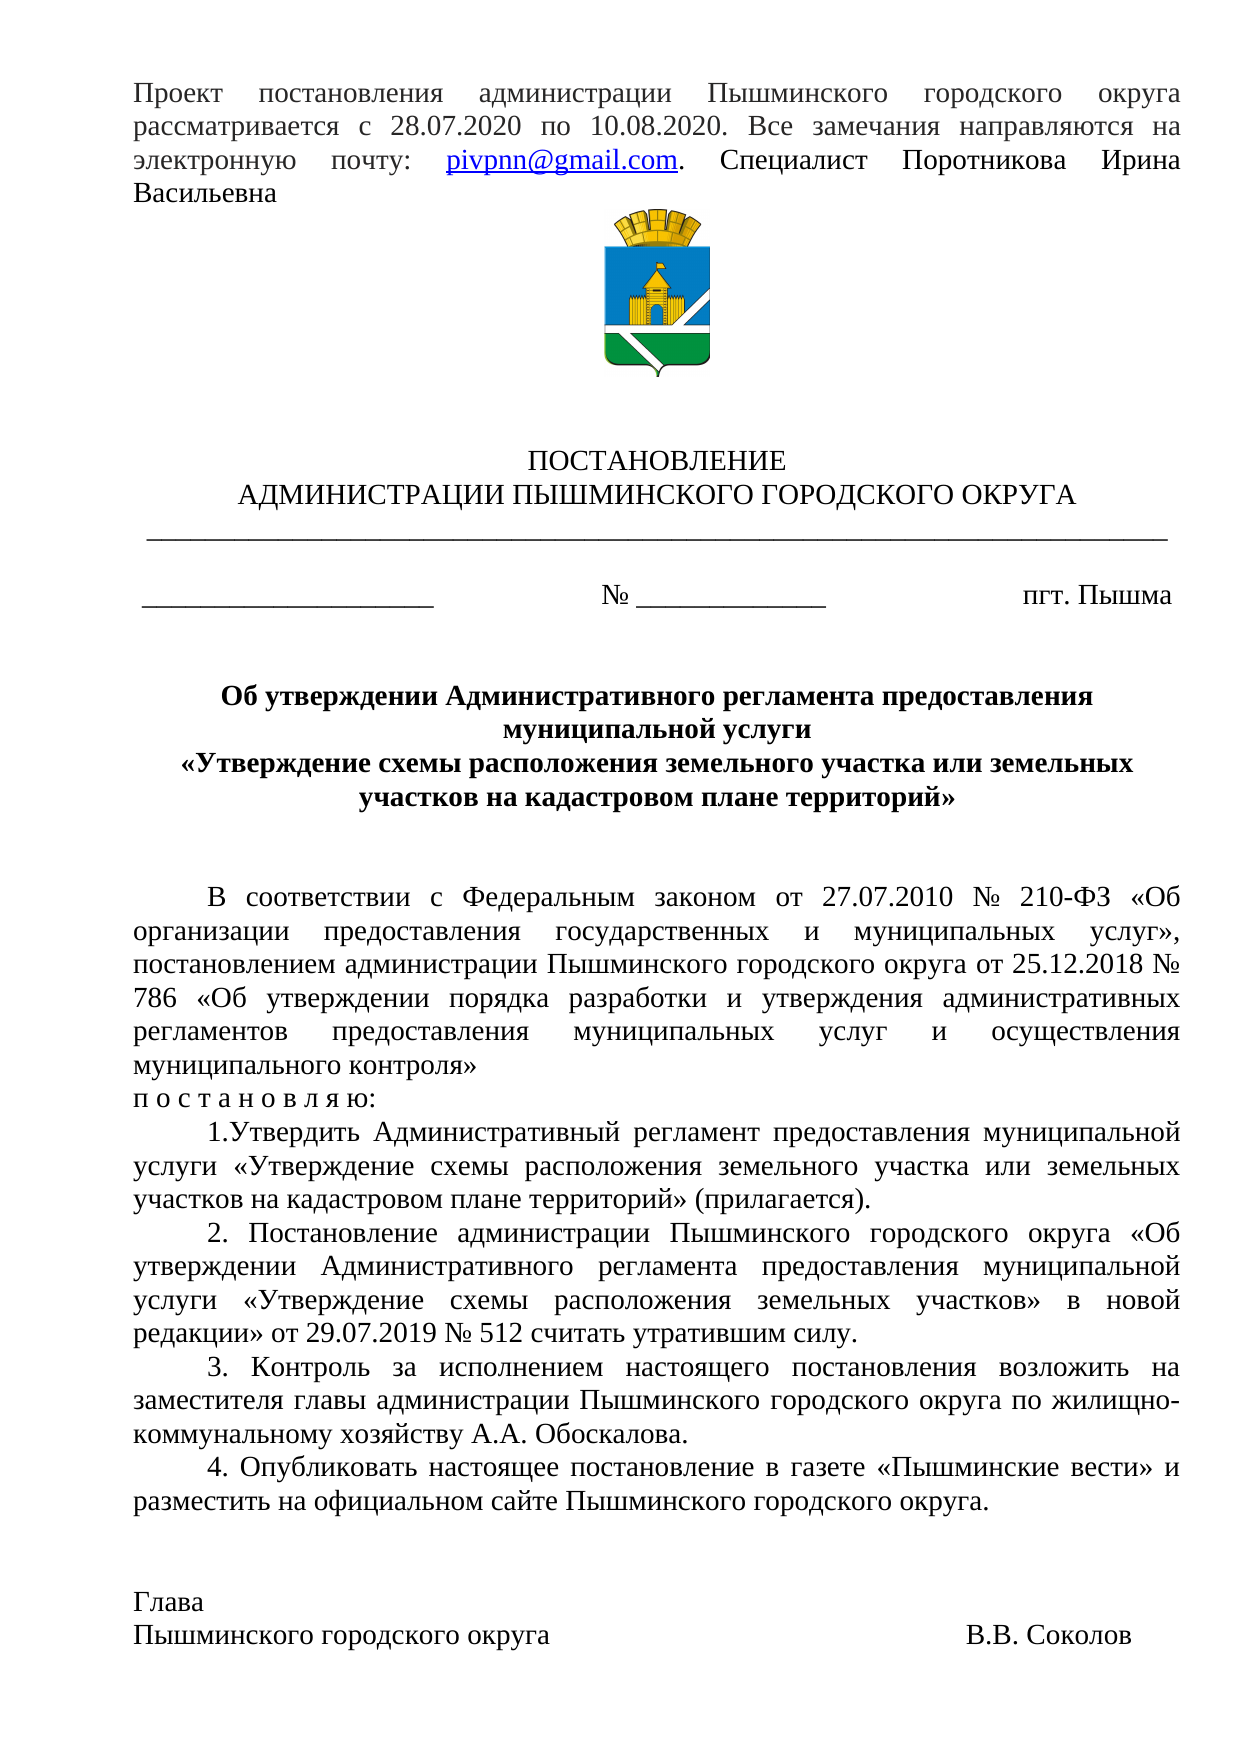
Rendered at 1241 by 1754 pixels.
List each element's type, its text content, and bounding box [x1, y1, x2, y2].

text ____________________ № _____________ пгт. Пышма [133, 577, 1181, 611]
text 4. Опубликовать настоящее постановление в газете «Пышминские вести» и разместить на официальном сайте Пышминского городского округа. [133, 1449, 1181, 1517]
text 3. Контроль за исполнением настоящего постановления возложить на заместителя главы администрации Пышминского городского округа по жилищно-коммунальному хозяйству А.А. Обоскалова. [133, 1349, 1181, 1449]
text 2. Постановление администрации Пышминского городского округа «Об утверждении Административного регламента предоставления муниципальной услуги «Утверждение схемы расположения земельных участков» в новой редакции» от 29.07.2019 № 512 считать утратившим силу. [133, 1215, 1181, 1349]
text Проект постановления администрации Пышминского городского округа рассматривается с 28.07.2020 по 10.08.2020. Все замечания направляются на электронную почту: pivpnn@gmail.com. Специалист Поротникова Ирина Васильевна [133, 142, 1181, 209]
text ______________________________________________________________________ [133, 510, 1181, 544]
text «Утверждение схемы расположения земельного участка или земельных участков на кадастровом плане территорий» [133, 745, 1181, 812]
text ПОСТАНОВЛЕНИЕ АДМИНИСТРАЦИИ ПЫШМИНСКОГО ГОРОДСКОГО ОКРУГА [133, 443, 1181, 510]
text Об утверждении Административного регламента предоставления муниципальной услуги [133, 678, 1181, 745]
text п о с т а н о в л я ю: [133, 1081, 1181, 1114]
text Пышминского городского округа В.В. Соколов [133, 1617, 1181, 1651]
text 1.Утвердить Административный регламент предоставления муниципальной услуги «Утверждение схемы расположения земельного участка или земельных участков на кадастровом плане территорий» (прилагается). [133, 1114, 1181, 1215]
text Глава [133, 1584, 1181, 1617]
picture [604, 209, 710, 377]
text В соответствии с Федеральным законом от 27.07.2010 № 210-ФЗ «Об организации предоставления государственных и муниципальных услуг», постановлением администрации Пышминского городского округа от 25.12.2018 № 786 «Об утверждении порядка разработки и утверждения административных регламентов предоставления муниципальных услуг и осуществления муниципального контроля» [133, 879, 1181, 1081]
